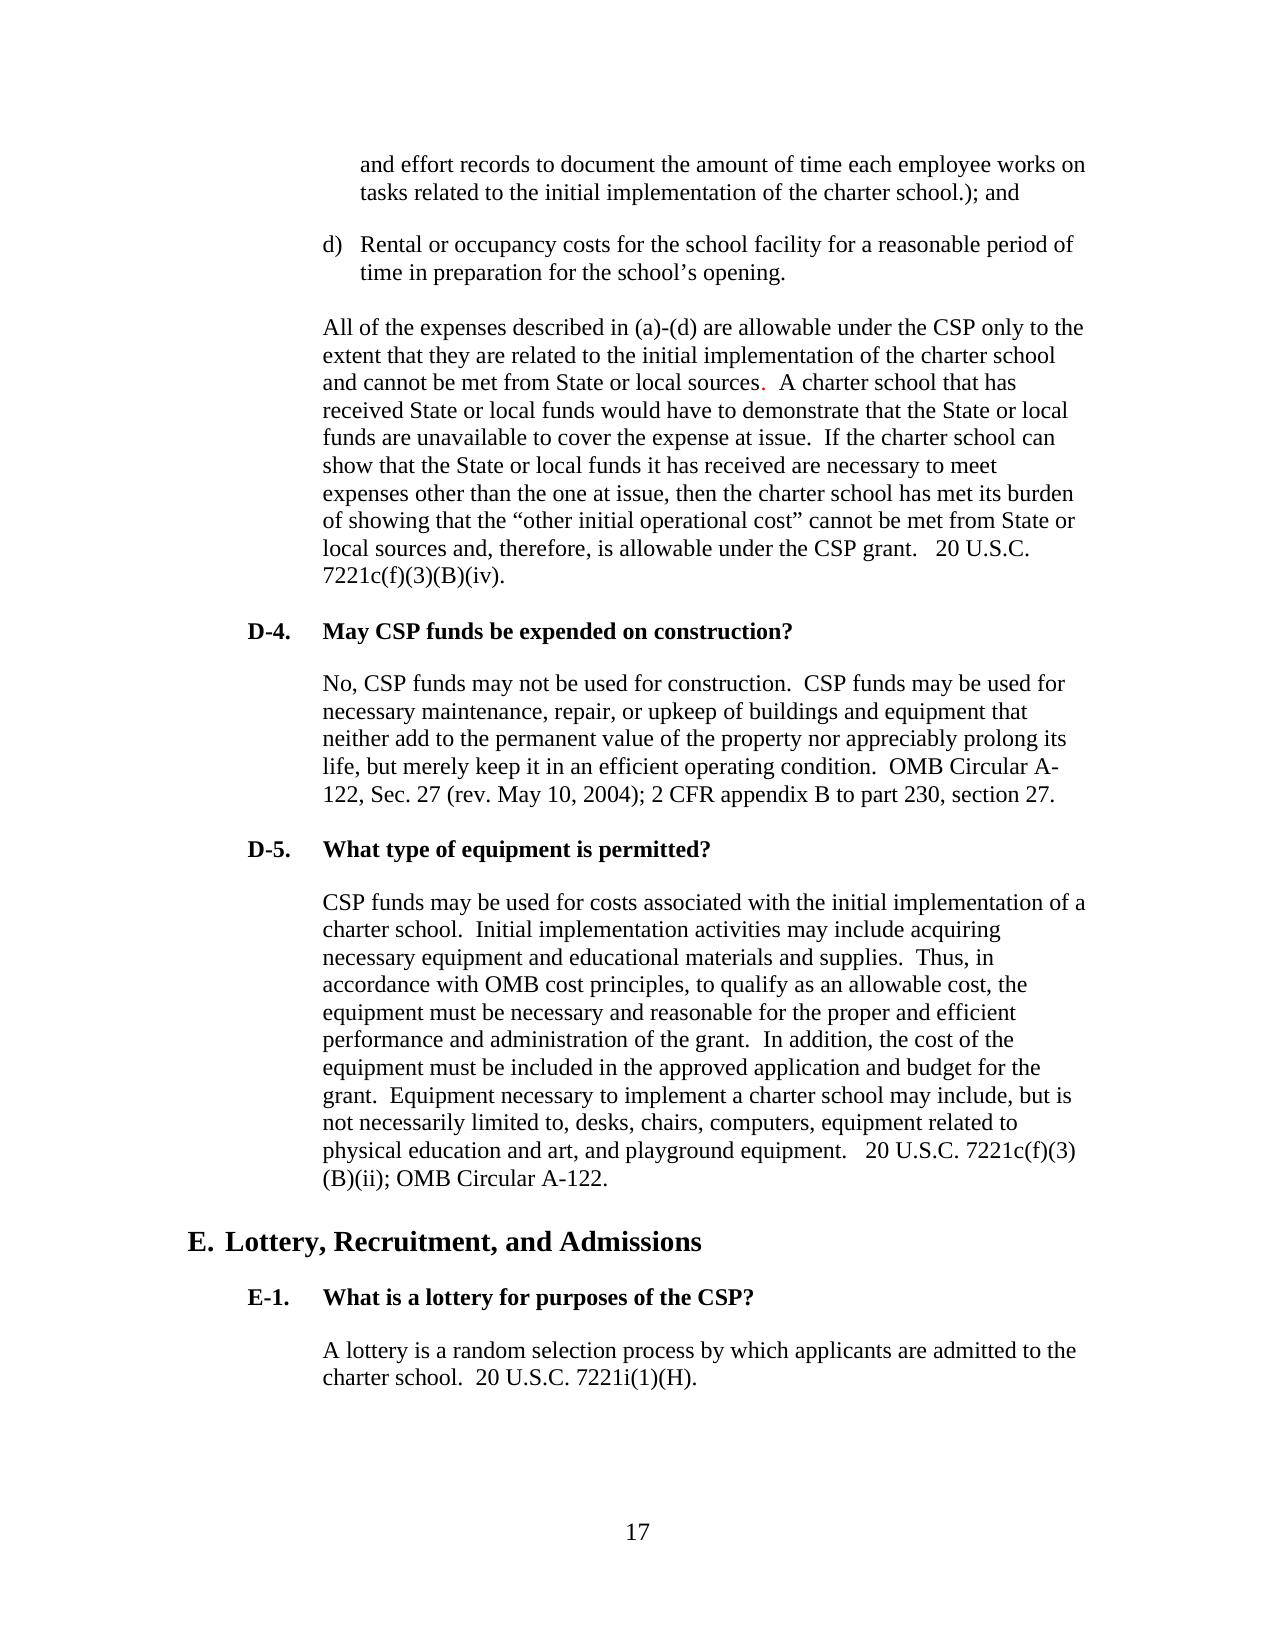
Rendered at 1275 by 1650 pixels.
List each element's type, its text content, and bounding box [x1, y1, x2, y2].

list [322, 150, 1087, 205]
list Rental or occupancy costs for the school facility for a reasonable period of time in preparation for the school’s opening. [322, 230, 1087, 285]
text CSP funds may be used for costs associated with the initial implementation of a charter school. Initial implementation activities may include acquiring necessary equipment and educational materials and supplies. Thus, in accordance with OMB cost principles, to qualify as an allowable cost, the equipment must be necessary and reasonable for the proper and efficient performance and administration of the grant. In addition, the cost of the equipment must be included in the approved application and budget for the grant. Equipment necessary to implement a charter school may include, but is not necessarily limited to, desks, chairs, computers, equipment related to physical education and art, and playground equipment. 20 U.S.C. 7221c(f)(3)(B)(ii); OMB Circular A-122. [322, 887, 1087, 1191]
subtitle E. Lottery, Recruitment, and Admissions [187, 1224, 1087, 1258]
text No, CSP funds may not be used for construction. CSP funds may be used for necessary maintenance, repair, or upkeep of buildings and equipment that neither add to the permanent value of the property nor appreciably prolong its life, but merely keep it in an efficient operating condition. OMB Circular A-122, Sec. 27 (rev. May 10, 2004); 2 CFR appendix B to part 230, section 27. [322, 669, 1087, 807]
subtitle E-1. What is a lottery for purposes of the CSP? [247, 1283, 1087, 1311]
subtitle D-4. May CSP funds be expended on construction? [247, 617, 1087, 644]
text All of the expenses described in (a)-(d) are allowable under the CSP only to the extent that they are related to the initial implementation of the charter school and cannot be met from State or local sources. A charter school that has received State or local funds would have to demonstrate that the State or local funds are unavailable to cover the expense at issue. If the charter school can show that the State or local funds it has received are necessary to meet expenses other than the one at issue, then the charter school has met its burden of showing that the “other initial operational cost” cannot be met from State or local sources and, therefore, is allowable under the CSP grant. 20 U.S.C. 7221c(f)(3)(B)(iv). [322, 313, 1087, 589]
subtitle D-5. What type of equipment is permitted? [247, 835, 1087, 862]
text A lottery is a random selection process by which applicants are admitted to the charter school. 20 U.S.C. 7221i(1)(H). [322, 1336, 1087, 1391]
